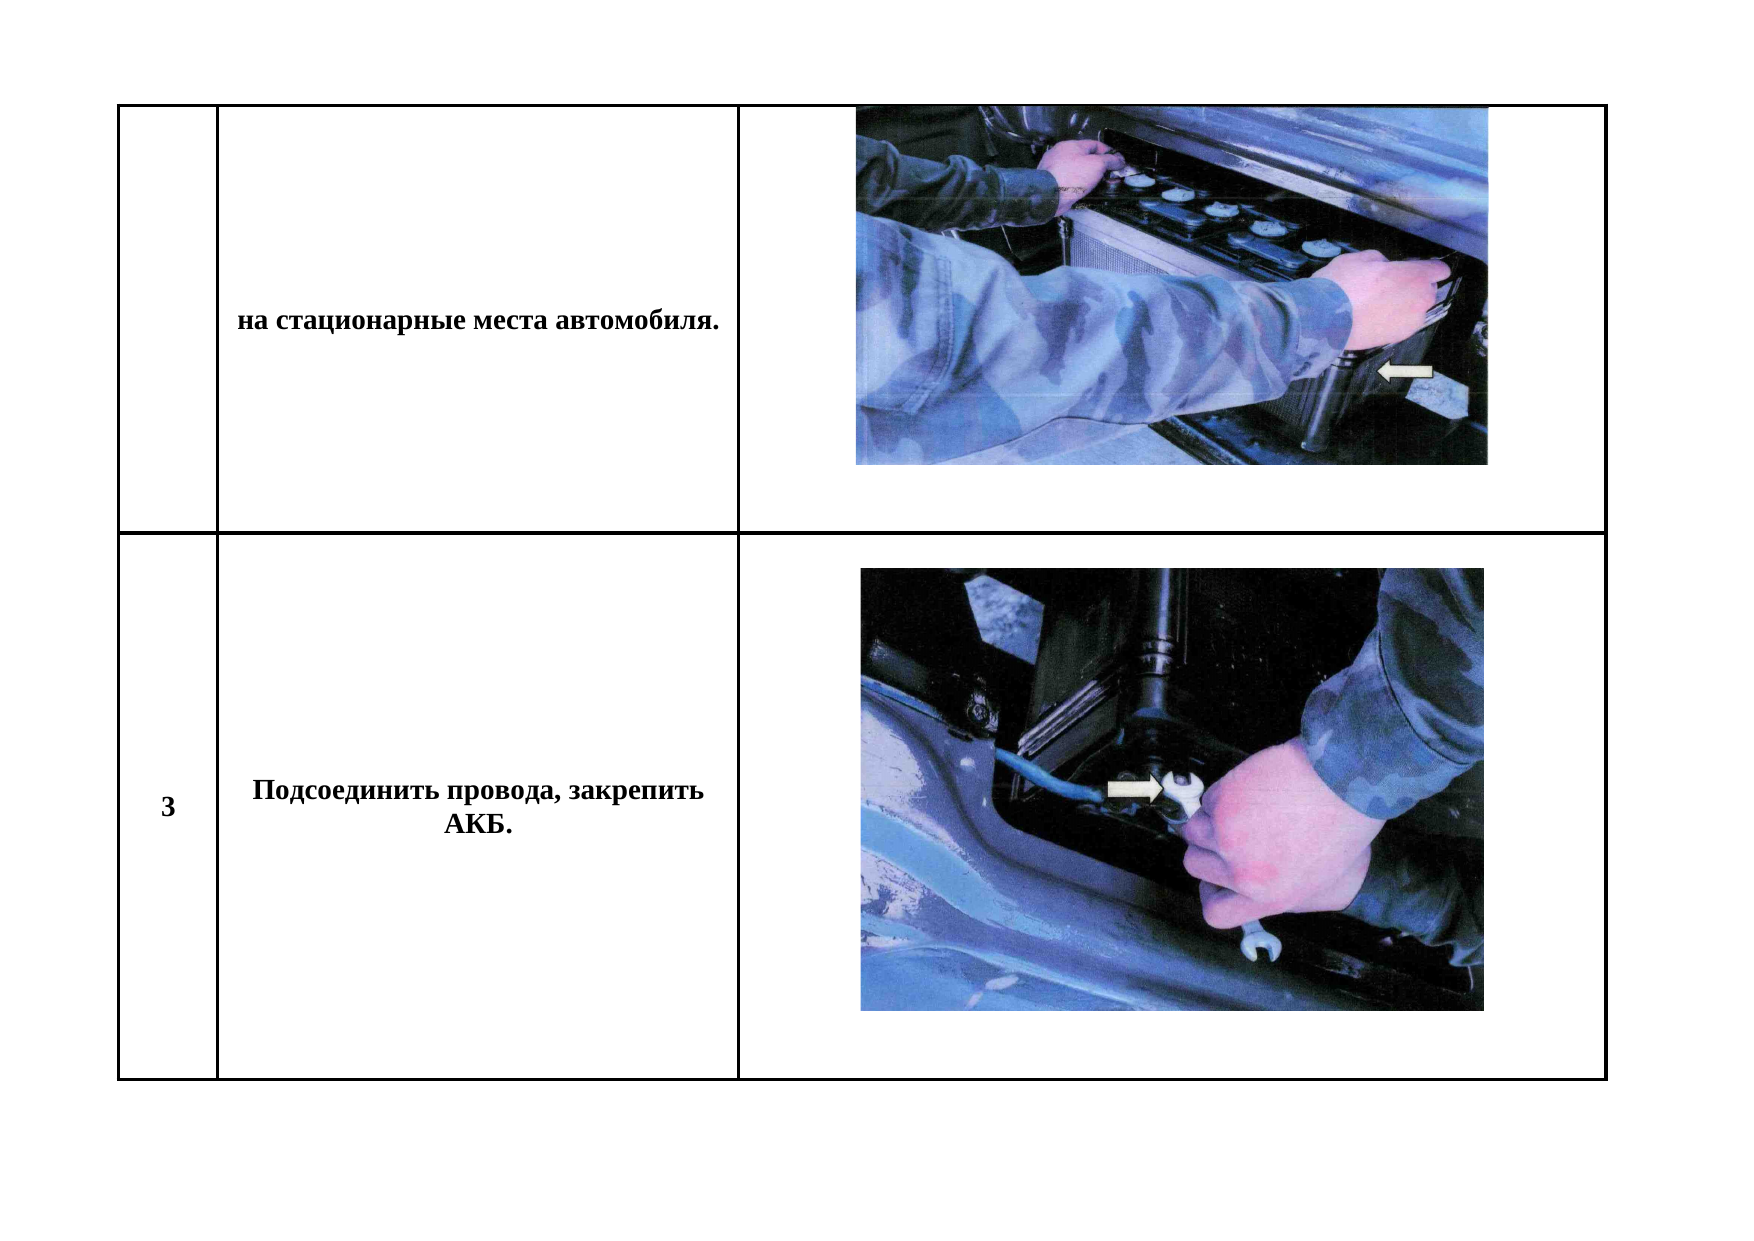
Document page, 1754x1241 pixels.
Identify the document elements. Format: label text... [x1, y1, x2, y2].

table_cell [740, 535, 1604, 1077]
table_cell [740, 107, 1604, 531]
table_cell Подсоединить провода, закрепить АКБ. [219, 535, 737, 1077]
picture [855, 106, 1489, 465]
table_cell 3 [120, 535, 216, 1077]
picture [860, 568, 1484, 1011]
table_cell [219, 107, 737, 531]
table_cell 2 [120, 107, 216, 531]
